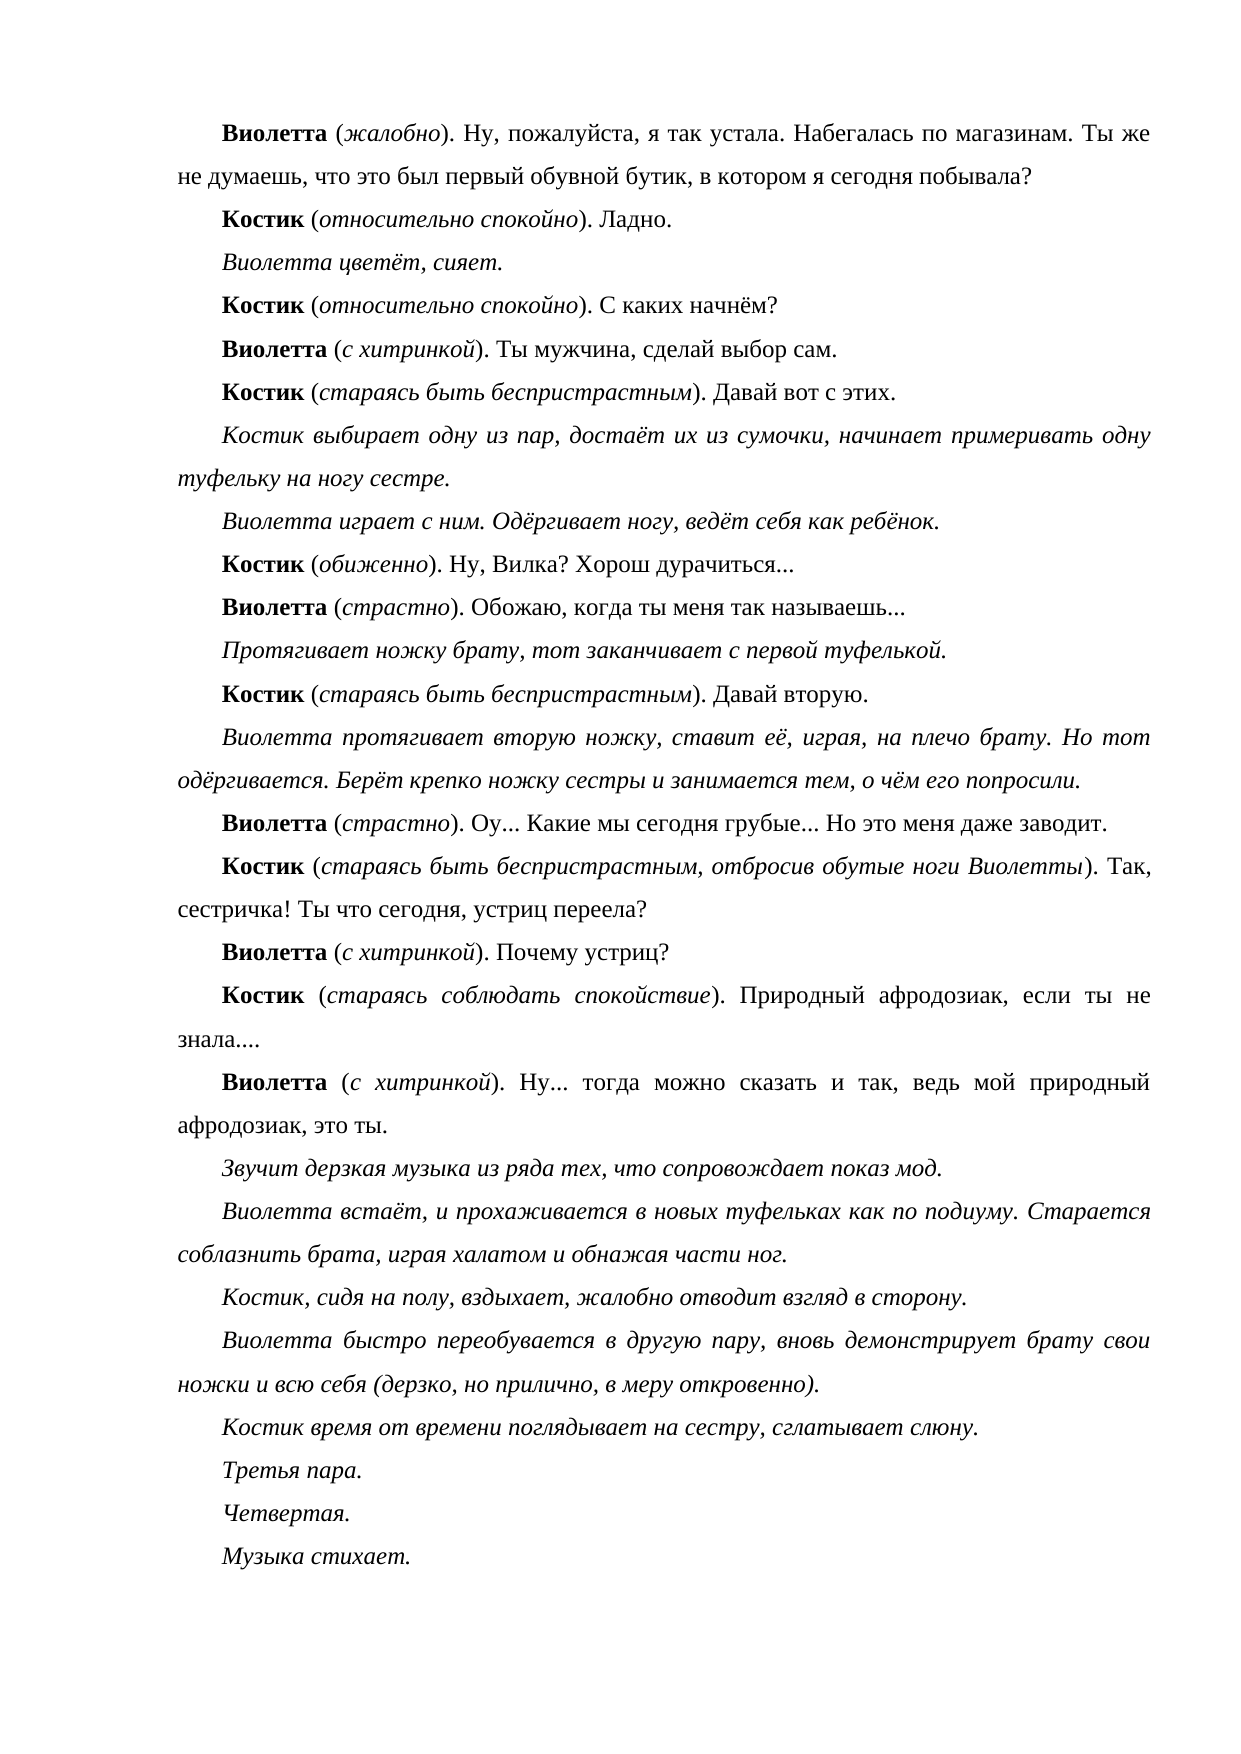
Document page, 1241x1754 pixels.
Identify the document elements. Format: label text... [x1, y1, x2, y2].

text Костик (стараясь быть беспристрастным). Давай вот с этих. [177, 377, 1152, 406]
text Протягивает ножку брату, тот заканчивает с первой туфелькой. [177, 636, 1152, 664]
text Виолетта (жалобно). Ну, пожалуйста, я так устала. Набегалась по магазинам. Ты же не думаешь, что это был первый обувной бутик, в котором я сегодня побывала? [177, 118, 1152, 190]
text Виолетта протягивает вторую ножку, ставит её, играя, на плечо брату. Но тот одёргивается. Берёт крепко ножку сестры и занимается тем, о чём его попросили. [177, 722, 1152, 794]
text Виолетта (страстно). Обожаю, когда ты меня так называешь... [177, 592, 1152, 621]
text Костик (стараясь быть беспристрастным). Давай вторую. [177, 679, 1152, 707]
text Виолетта (с хитринкой). Ну... тогда можно сказать и так, ведь мой природный афродозиак, это ты. [177, 1067, 1152, 1139]
text Виолетта (страстно). Оу... Какие мы сегодня грубые... Но это меня даже заводит. [177, 808, 1152, 837]
text Костик, сидя на полу, вздыхает, жалобно отводит взгляд в сторону. [177, 1282, 1152, 1311]
text Костик (стараясь соблюдать спокойствие). Природный афродозиак, если ты не знала.... [177, 981, 1152, 1052]
text Виолетта встаёт, и прохаживается в новых туфельках как по подиуму. Старается соблазнить брата, играя халатом и обнажая части ног. [177, 1196, 1152, 1268]
text Четвертая. [177, 1498, 1152, 1527]
text Костик (обиженно). Ну, Вилка? Хорош дурачиться... [177, 549, 1152, 578]
text Костик (относительно спокойно). Ладно. [177, 204, 1152, 233]
text Костик время от времени поглядывает на сестру, сглатывает слюну. [177, 1412, 1152, 1441]
text Третья пара. [177, 1455, 1152, 1484]
text Костик (относительно спокойно). С каких начнём? [177, 291, 1152, 319]
text Звучит дерзкая музыка из ряда тех, что сопровождает показ мод. [177, 1153, 1152, 1182]
text Виолетта играет с ним. Одёргивает ногу, ведёт себя как ребёнок. [177, 506, 1152, 535]
text Виолетта быстро переобувается в другую пару, вновь демонстрирует брату свои ножки и всю себя (дерзко, но прилично, в меру откровенно). [177, 1326, 1152, 1397]
text Костик (стараясь быть беспристрастным, отбросив обутые ноги Виолетты). Так, сестричка! Ты что сегодня, устриц переела? [177, 851, 1152, 923]
text Музыка стихает. [177, 1541, 1152, 1570]
text Виолетта цветёт, сияет. [177, 247, 1152, 276]
text Костик выбирает одну из пар, достаёт их из сумочки, начинает примеривать одну туфельку на ногу сестре. [177, 420, 1152, 492]
text Виолетта (с хитринкой). Ты мужчина, сделай выбор сам. [177, 334, 1152, 362]
text Виолетта (с хитринкой). Почему устриц? [177, 937, 1152, 966]
